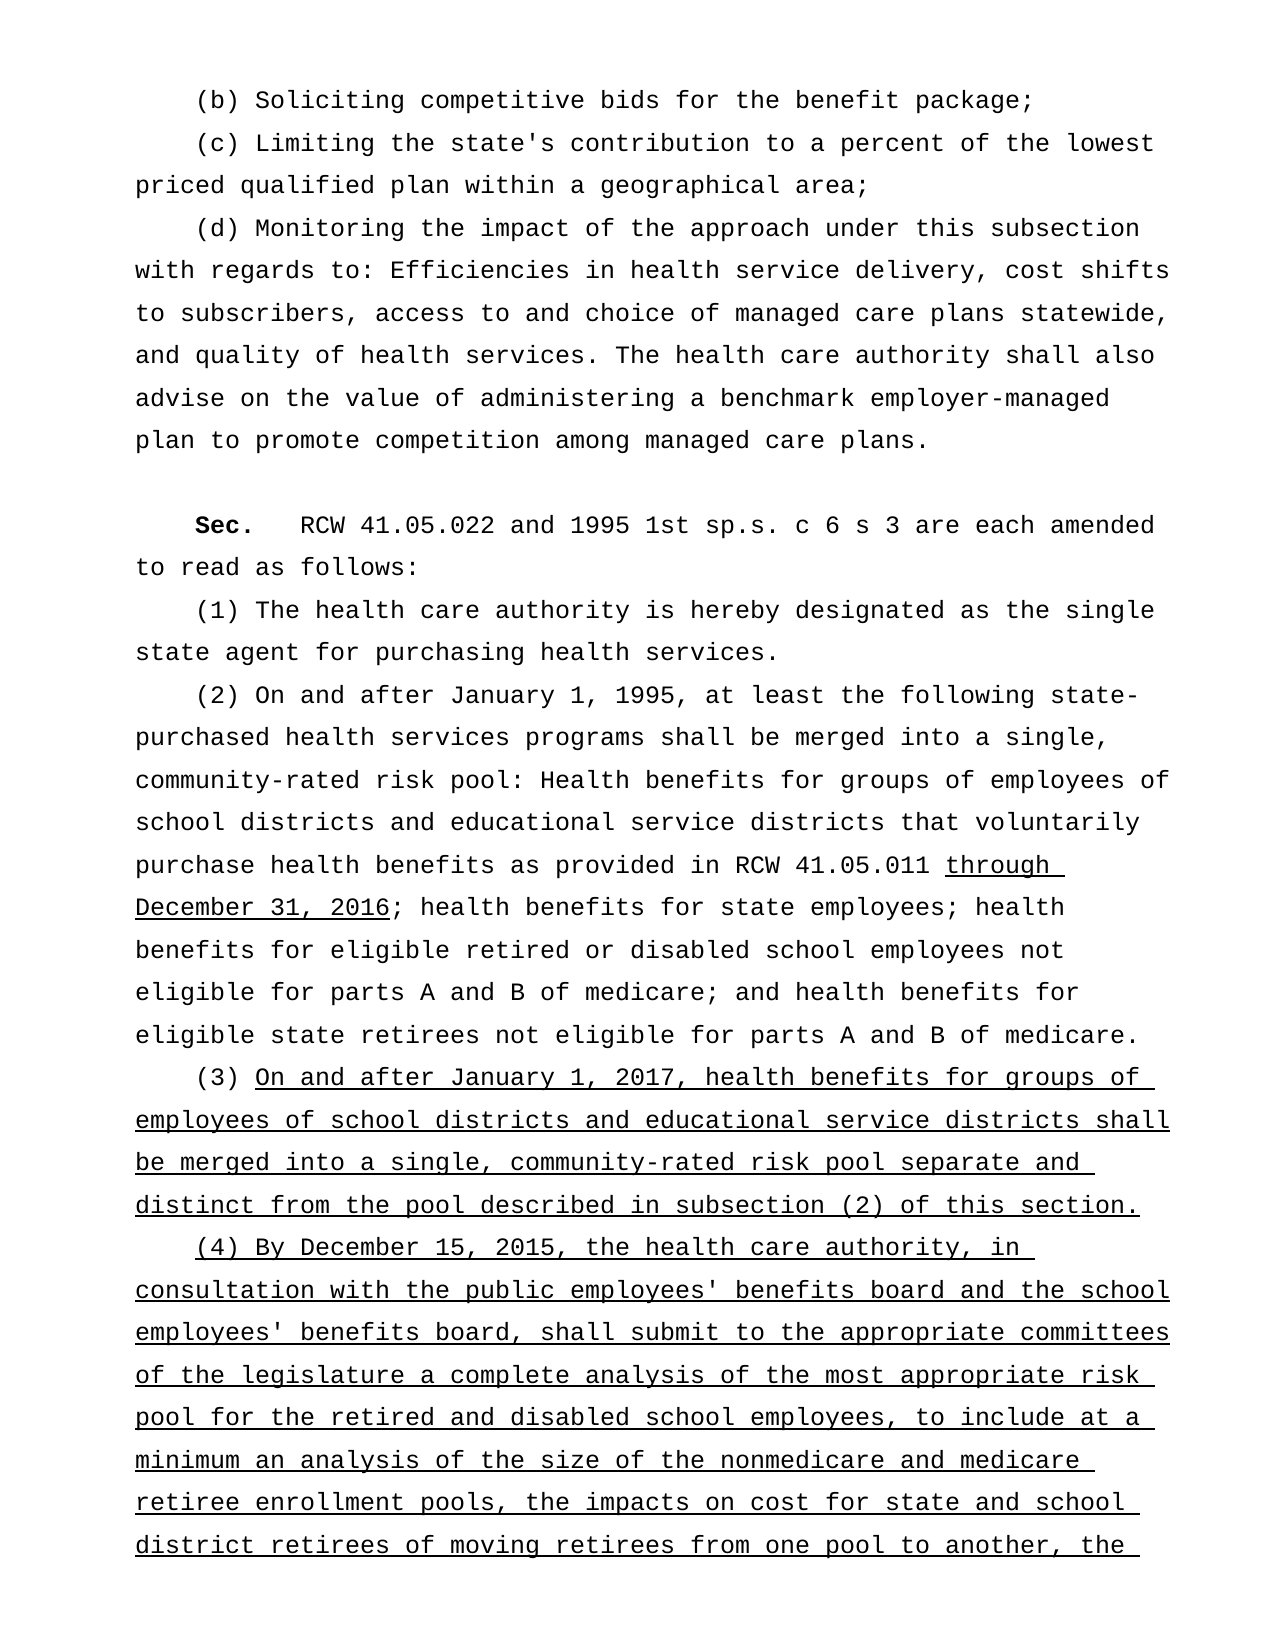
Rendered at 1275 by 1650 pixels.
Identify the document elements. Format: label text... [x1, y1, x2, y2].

text (d) Monitoring the impact of the approach under this subsection with regards to: Efficiencies in health service delivery, cost shifts to subscribers, access to and choice of managed care plans statewide, and quality of health services. The health care authority shall also advise on the value of administering a benchmark employer-managed plan to promote competition among managed care plans. [135, 202, 1170, 457]
text Sec. RCW 41.05.022 and 1995 1st sp.s. c 6 s 3 are each amended to read as follows: [135, 499, 1170, 584]
text (3) On and after January 1, 2017, health benefits for groups of employees of school districts and educational service districts shall be merged into a single, community-rated risk pool separate and distinct from the pool described in subsection (2) of this section. [135, 1132, 1170, 1222]
text (c) Limiting the state's contribution to a percent of the lowest priced qualified plan within a geographical area; [135, 117, 1170, 202]
text (b) Soliciting competitive bids for the benefit package; [135, 75, 1170, 117]
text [135, 1345, 1170, 1562]
text (3) On and after January 1, 2017, health benefits for groups of employees of school districts and educational service districts shall be merged into a single, community-rated risk pool separate and distinct from the pool described in subsection (2) of this section. [135, 1052, 1170, 1130]
text (1) The health care authority is hereby designated as the single state agent for purchasing health services. [135, 584, 1170, 669]
text (2) On and after January 1, 1995, at least the following state-purchased health services programs shall be merged into a single, community-rated risk pool: Health benefits for groups of employees of school districts and educational service districts that voluntarily purchase health benefits as provided in RCW 41.05.011 through December 31, 2016; health benefits for state employees; health benefits for eligible retired or disabled school employees not eligible for parts A and B of medicare; and health benefits for eligible state retirees not eligible for parts A and B of medicare. [135, 669, 1170, 1052]
